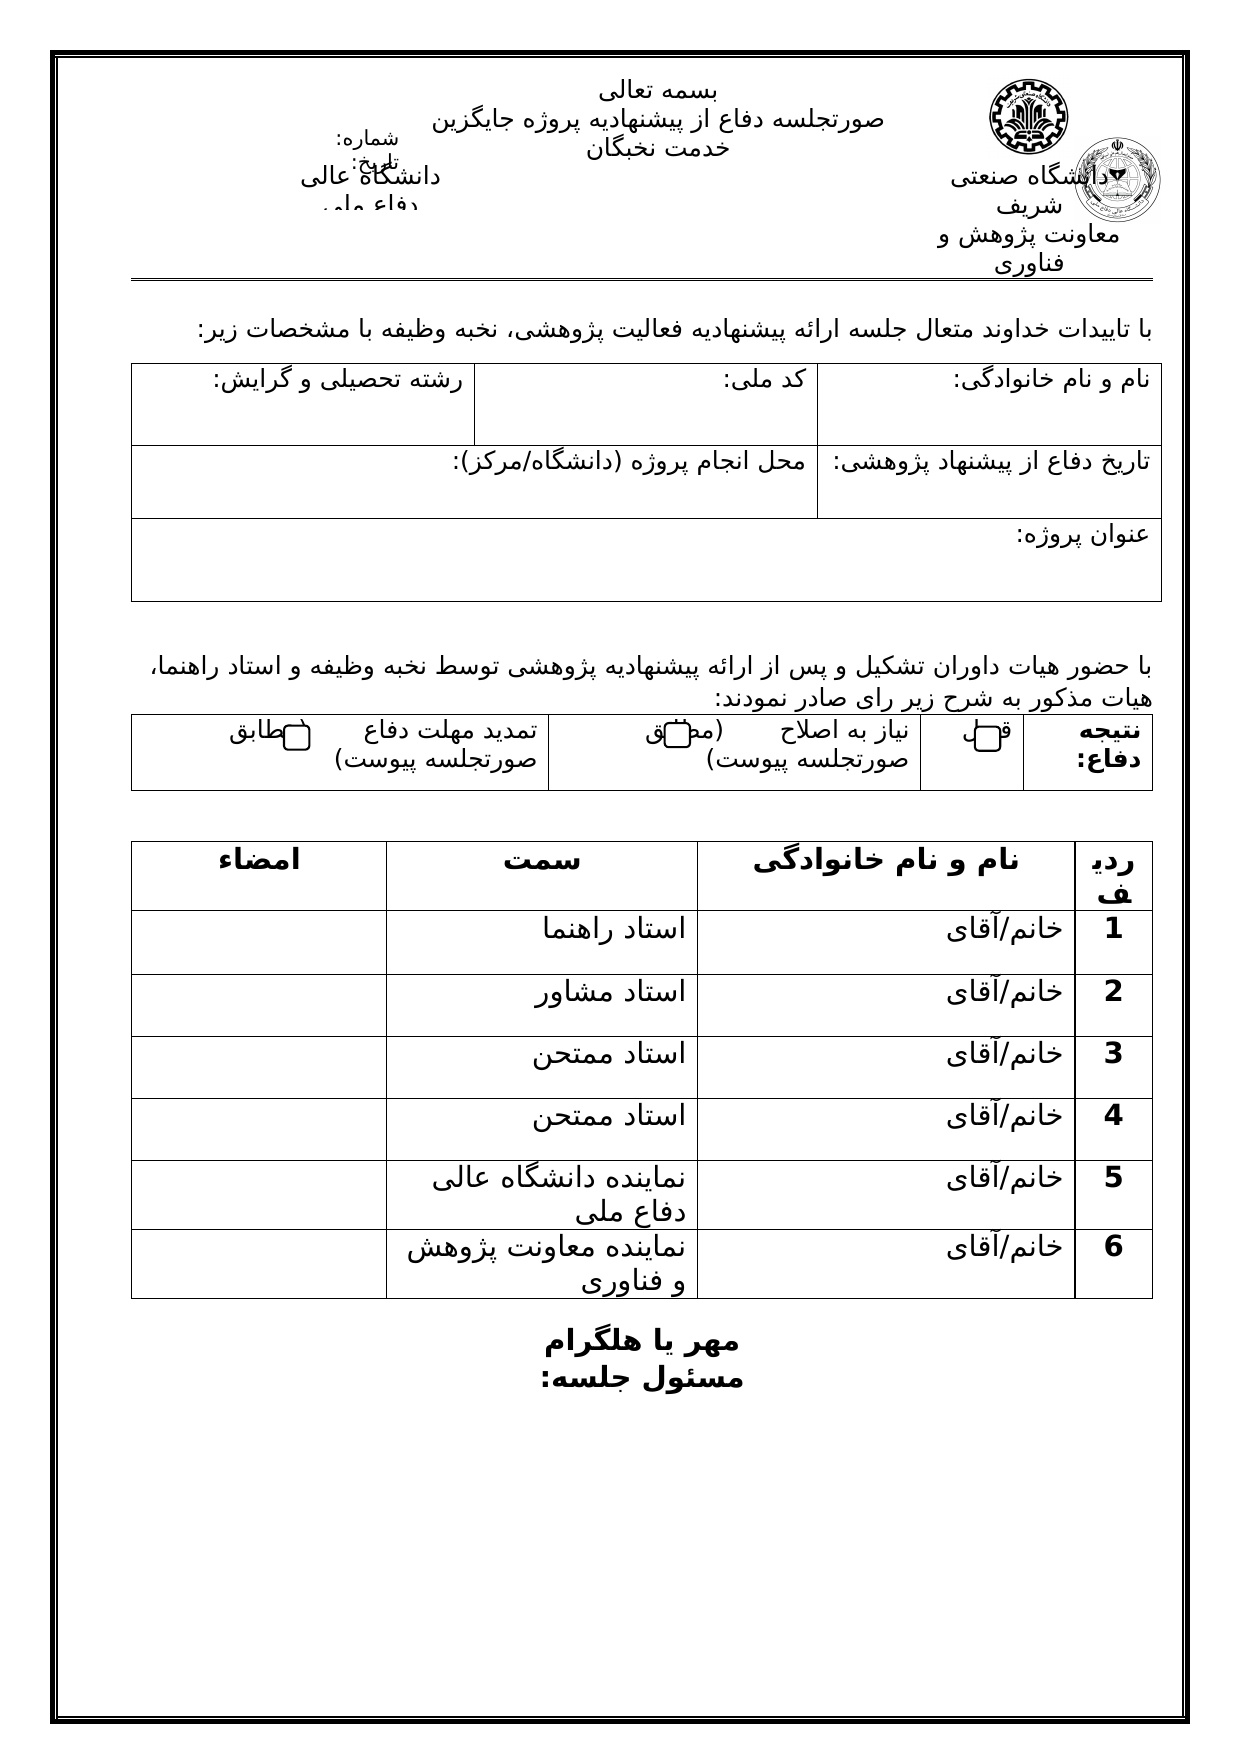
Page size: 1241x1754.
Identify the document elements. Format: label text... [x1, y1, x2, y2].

table_cell [132, 975, 386, 1036]
table_header سمت [387, 842, 697, 910]
table_cell استاد مشاور [387, 975, 697, 1036]
table_cell 3 [1076, 1037, 1152, 1098]
table_cell خانم/آقای [698, 975, 1074, 1036]
table_cell نماینده معاونت پژوهش و فناوری [387, 1230, 697, 1298]
table_cell 1 [1076, 911, 1152, 973]
picture [986, 75, 1162, 224]
table_cell [132, 1230, 386, 1298]
table_header نام و نام خانوادگی: [818, 364, 1161, 445]
table_header ردیف [1076, 842, 1152, 910]
table_cell خانم/آقای [698, 911, 1074, 973]
table_cell تاریخ دفاع از پیشنهاد پژوهشی: [818, 446, 1161, 518]
text با تاییدات خداوند متعال جلسه ارائه پیشنهادیه فعالیت پژوهشی، نخبه وظیفه با مشخصات زیر: [131, 315, 1153, 344]
table_header رشته تحصیلی و گرایش: [132, 364, 474, 445]
table_cell خانم/آقای [698, 1099, 1074, 1160]
table_header نام و نام خانوادگی [698, 842, 1074, 910]
table_cell [132, 1037, 386, 1098]
table_cell استاد ممتحن [387, 1099, 697, 1160]
table_cell خانم/آقای [698, 1161, 1074, 1229]
table_cell 2 [1076, 975, 1152, 1036]
table_cell [132, 911, 386, 973]
table_header امضاء [132, 842, 386, 910]
table_cell عنوان پروژه: [132, 519, 1161, 601]
text با حضور هیات داوران تشکیل و پس از ارائه پیشنهادیه پژوهشی توسط نخبه وظیفه و استاد راهنما، هیات مذکور به شرح زیر رای صادر نمودند: [131, 651, 1153, 712]
table_cell نماینده دانشگاه عالی دفاع ملی [387, 1161, 697, 1229]
table_header کد ملی: [475, 364, 817, 445]
table_cell خانم/آقای [698, 1037, 1074, 1098]
table_cell [132, 1161, 386, 1229]
table_cell [132, 1099, 386, 1160]
text مهر یا هلگرام مسئول جلسه: [131, 1324, 1153, 1394]
table_cell استاد راهنما [387, 911, 697, 973]
table_header نتیجه دفاع: [1024, 715, 1152, 790]
table_cell استاد ممتحن [387, 1037, 697, 1098]
table_cell محل انجام پروژه (دانشگاه/مرکز): [132, 446, 817, 518]
table_cell 6 [1076, 1230, 1152, 1298]
table_header تمدید مهلت دفاع (مطابق صورتجلسه پیوست) [132, 715, 548, 790]
table_cell 5 [1076, 1161, 1152, 1229]
table_header قبول [921, 715, 1023, 790]
table_header نیاز به اصلاح (مطابق صورتجلسه پیوست) [549, 715, 920, 790]
table_cell 4 [1076, 1099, 1152, 1160]
table_cell خانم/آقای [698, 1230, 1074, 1298]
